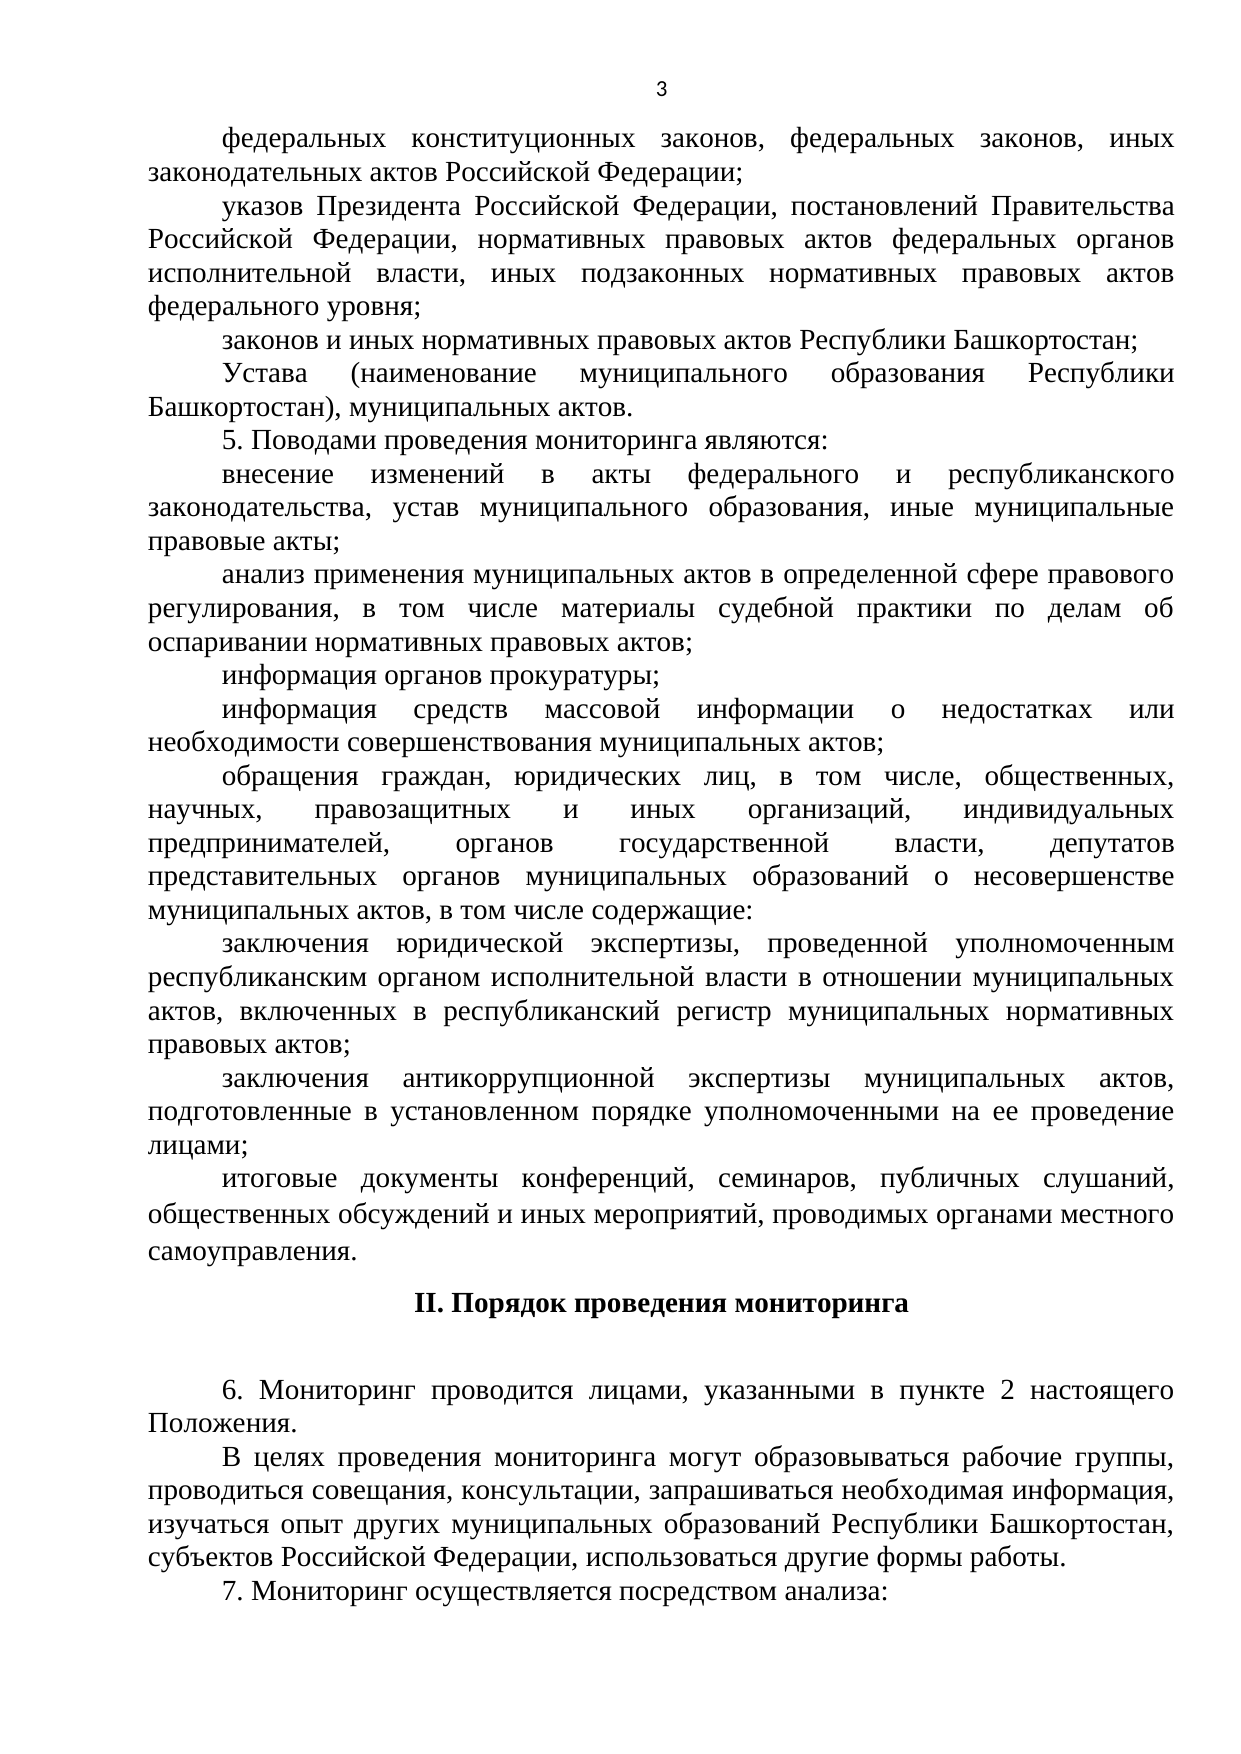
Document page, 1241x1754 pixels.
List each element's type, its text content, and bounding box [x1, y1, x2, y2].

text итоговые документы конференций, семинаров, публичных слушаний, общественных обсуждений и иных мероприятий, проводимых органами местного самоуправления. [148, 1160, 1175, 1266]
text II. Порядок проведения мониторинга [148, 1286, 1175, 1319]
text 6. Мониторинг проводится лицами, указанными в пункте 2 настоящего Положения. [148, 1372, 1175, 1439]
text федеральных конституционных законов, федеральных законов, иных законодательных актов Российской Федерации; [148, 121, 1175, 188]
text В целях проведения мониторинга могут образовываться рабочие группы, проводиться совещания, консультации, запрашиваться необходимая информация, изучаться опыт других муниципальных образований Республики Башкортостан, субъектов Российской Федерации, использоваться другие формы работы. [148, 1439, 1175, 1573]
text указов Президента Российской Федерации, постановлений Правительства Российской Федерации, нормативных правовых актов федеральных органов исполнительной власти, иных подзаконных нормативных правовых актов федерального уровня; [148, 188, 1175, 322]
text 5. Поводами проведения мониторинга являются: [148, 422, 1175, 456]
text 7. Мониторинг осуществляется посредством анализа: [148, 1573, 1175, 1607]
text анализ применения муниципальных актов в определенной сфере правового регулирования, в том числе материалы судебной практики по делам об оспаривании нормативных правовых актов; [148, 557, 1175, 657]
text законов и иных нормативных правовых актов Республики Башкортостан; [148, 322, 1175, 355]
text заключения антикоррупционной экспертизы муниципальных актов, подготовленные в установленном порядке уполномоченными на ее проведение лицами; [148, 1060, 1175, 1160]
text заключения юридической экспертизы, проведенной уполномоченным республиканским органом исполнительной власти в отношении муниципальных актов, включенных в республиканский регистр муниципальных нормативных правовых актов; [148, 926, 1175, 1060]
text внесение изменений в акты федерального и республиканского законодательства, устав муниципального образования, иные муниципальные правовые акты; [148, 456, 1175, 557]
text информация органов прокуратуры; [148, 657, 1175, 691]
text информация средств массовой информации о недостатках или необходимости совершенствования муниципальных актов; [148, 691, 1175, 758]
text обращения граждан, юридических лиц, в том числе, общественных, научных, правозащитных и иных организаций, индивидуальных предпринимателей, органов государственной власти, депутатов представительных органов муниципальных образований о несовершенстве муниципальных актов, в том числе содержащие: [148, 758, 1175, 926]
text Устава (наименование муниципального образования Республики Башкортостан), муниципальных актов. [148, 355, 1175, 422]
